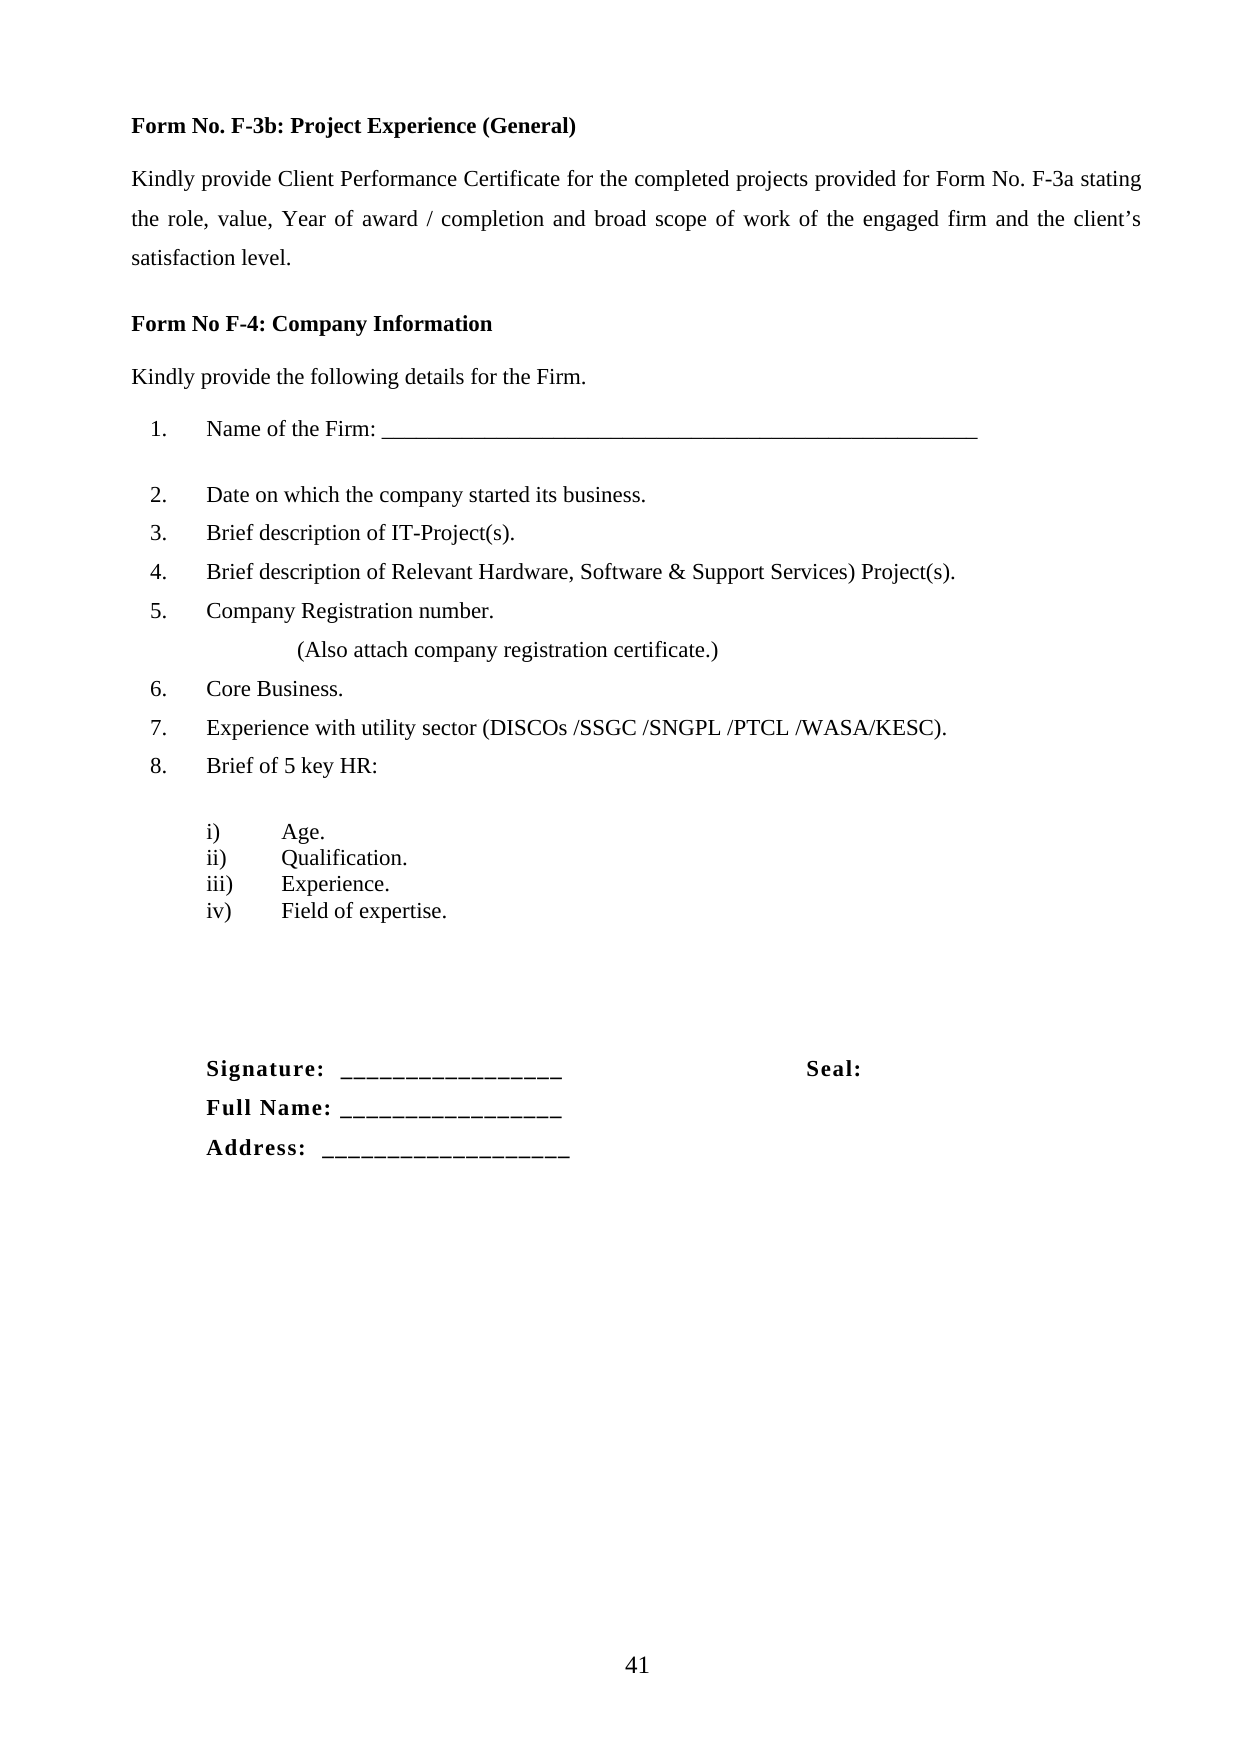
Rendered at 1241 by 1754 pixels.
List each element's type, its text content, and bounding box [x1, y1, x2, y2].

text Address: ___________________ [131, 1134, 1143, 1160]
list Core Business. [150, 675, 1143, 701]
list Company Registration number. [150, 597, 1143, 623]
list Experience with utility sector (DISCOs /SSGC /SNGPL /PTCL /WASA/KESC). [150, 714, 1143, 740]
text iii) Experience. [131, 871, 1143, 897]
text Signature: _________________ Seal: [131, 1055, 1143, 1081]
text iv) Field of expertise. [131, 897, 1143, 923]
text Kindly provide the following details for the Firm. [131, 363, 1143, 389]
list Brief of 5 key HR: [150, 753, 1143, 779]
text i) Age. [131, 818, 1143, 844]
list Brief description of IT-Project(s). [150, 519, 1143, 546]
text Full Name: _________________ [131, 1094, 1143, 1121]
text Form No. F-3b: Project Experience (General) [131, 112, 1143, 139]
text Kindly provide Client Performance Certificate for the completed projects provided for Form No. F-3a stating the role, value, Year of award / completion and broad scope of work of the engaged firm and the client’s satisfaction level. [131, 165, 1143, 271]
list Date on which the company started its business. [150, 481, 1143, 507]
text ii) Qualification. [131, 844, 1143, 871]
list Name of the Firm: ____________________________________________________ [150, 415, 1143, 442]
list Brief description of Relevant Hardware, Software & Support Services) Project(s). [150, 558, 1143, 585]
text (Also attach company registration certificate.) [297, 636, 1143, 662]
text Form No F-4: Company Information [131, 310, 1143, 336]
